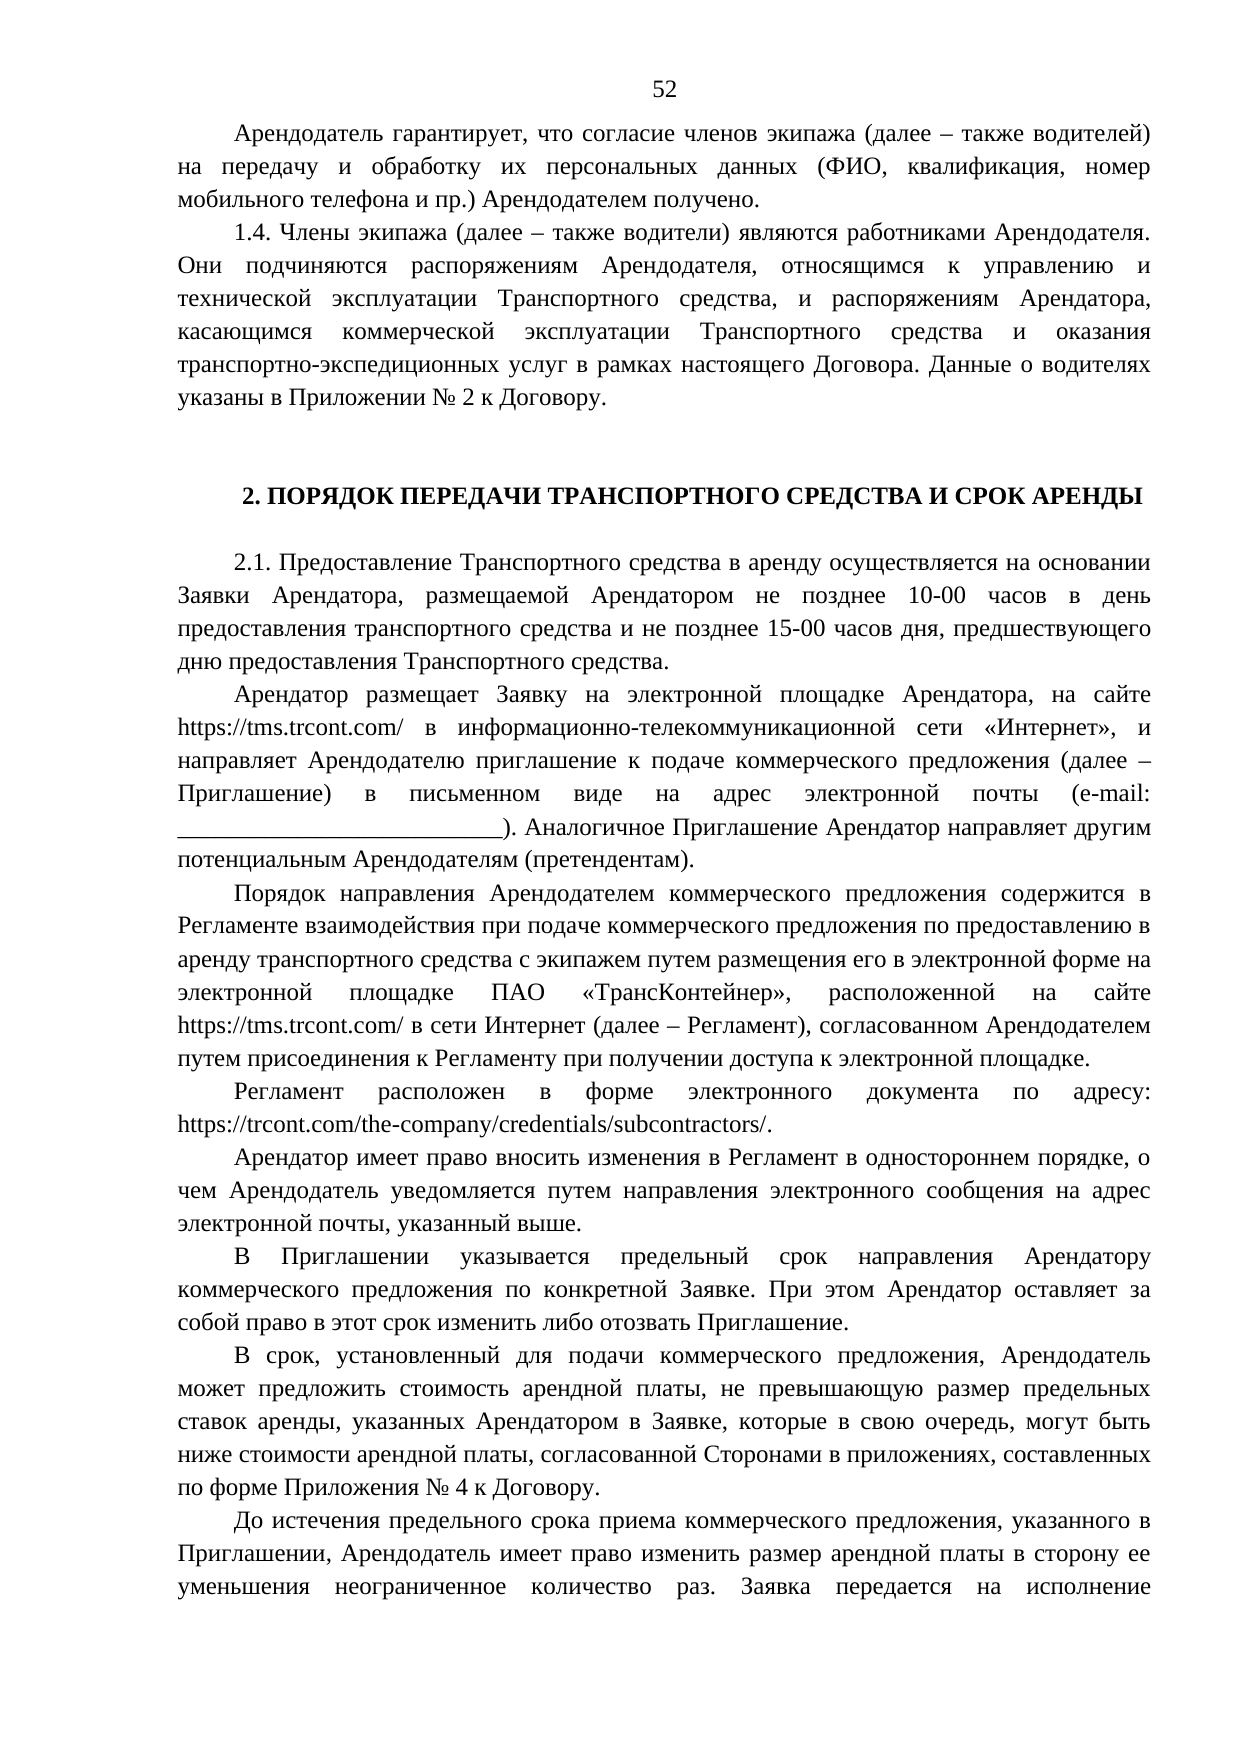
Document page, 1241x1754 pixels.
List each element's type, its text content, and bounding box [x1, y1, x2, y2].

text Регламент расположен в форме электронного документа по адресу: https://trcont.com/the-company/credentials/subcontractors/. [177, 1076, 1152, 1137]
text В срок, установленный для подачи коммерческого предложения, Арендодатель может предложить стоимость арендной платы, не превышающую размер предельных ставок аренды, указанных Арендатором в Заявке, которые в свою очередь, могут быть ниже стоимости арендной платы, согласованной Сторонами в приложениях, составленных по форме Приложения № 4 к Договору. [177, 1340, 1152, 1501]
text В Приглашении указывается предельный срок направления Арендатору коммерческого предложения по конкретной Заявке. При этом Арендатор оставляет за собой право в этот срок изменить либо отозвать Приглашение. [177, 1241, 1152, 1336]
text 2. ПОРЯДОК ПЕРЕДАЧИ ТРАНСПОРТНОГО СРЕДСТВА И СРОК АРЕНДЫ [177, 481, 1152, 510]
text Арендатор имеет право вносить изменения в Регламент в одностороннем порядке, о чем Арендодатель уведомляется путем направления электронного сообщения на адрес электронной почты, указанный выше. [177, 1142, 1152, 1237]
text Арендатор размещает Заявку на электронной площадке Арендатора, на сайте https://tms.trcont.com/ в информационно-телекоммуникационной сети «Интернет», и направляет Арендодателю приглашение к подаче коммерческого предложения (далее – Приглашение) в письменном виде на адрес электронной почты (e-mail: __________________________). Аналогичное Приглашение Арендатор направляет другим потенциальным Арендодателям (претендентам). [177, 679, 1152, 873]
text 1.4. Члены экипажа (далее – также водители) являются работниками Арендодателя. Они подчиняются распоряжениям Арендодателя, относящимся к управлению и технической эксплуатации Транспортного средства, и распоряжениям Арендатора, касающимся коммерческой эксплуатации Транспортного средства и оказания транспортно-экспедиционных услуг в рамках настоящего Договора. Данные о водителях указаны в Приложении № 2 к Договору. [177, 217, 1152, 411]
text 2.1. Предоставление Транспортного средства в аренду осуществляется на основании Заявки Арендатора, размещаемой Арендатором не позднее 10-00 часов в день предоставления транспортного средства и не позднее 15-00 часов дня, предшествующего дню предоставления Транспортного средства. [177, 547, 1152, 675]
text Порядок направления Арендодателем коммерческого предложения содержится в Регламенте взаимодействия при подаче коммерческого предложения по предоставлению в аренду транспортного средства с экипажем путем размещения его в электронной форме на электронной площадке ПАО «ТрансКонтейнер», расположенной на сайте https://tms.trcont.com/ в сети Интернет (далее – Регламент), согласованном Арендодателем путем присоединения к Регламенту при получении доступа к электронной площадке. [177, 878, 1152, 1071]
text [177, 1505, 1152, 1600]
text Арендодатель гарантирует, что согласие членов экипажа (далее – также водителей) на передачу и обработку их персональных данных (ФИО, квалификация, номер мобильного телефона и пр.) Арендодателем получено. [177, 118, 1152, 213]
